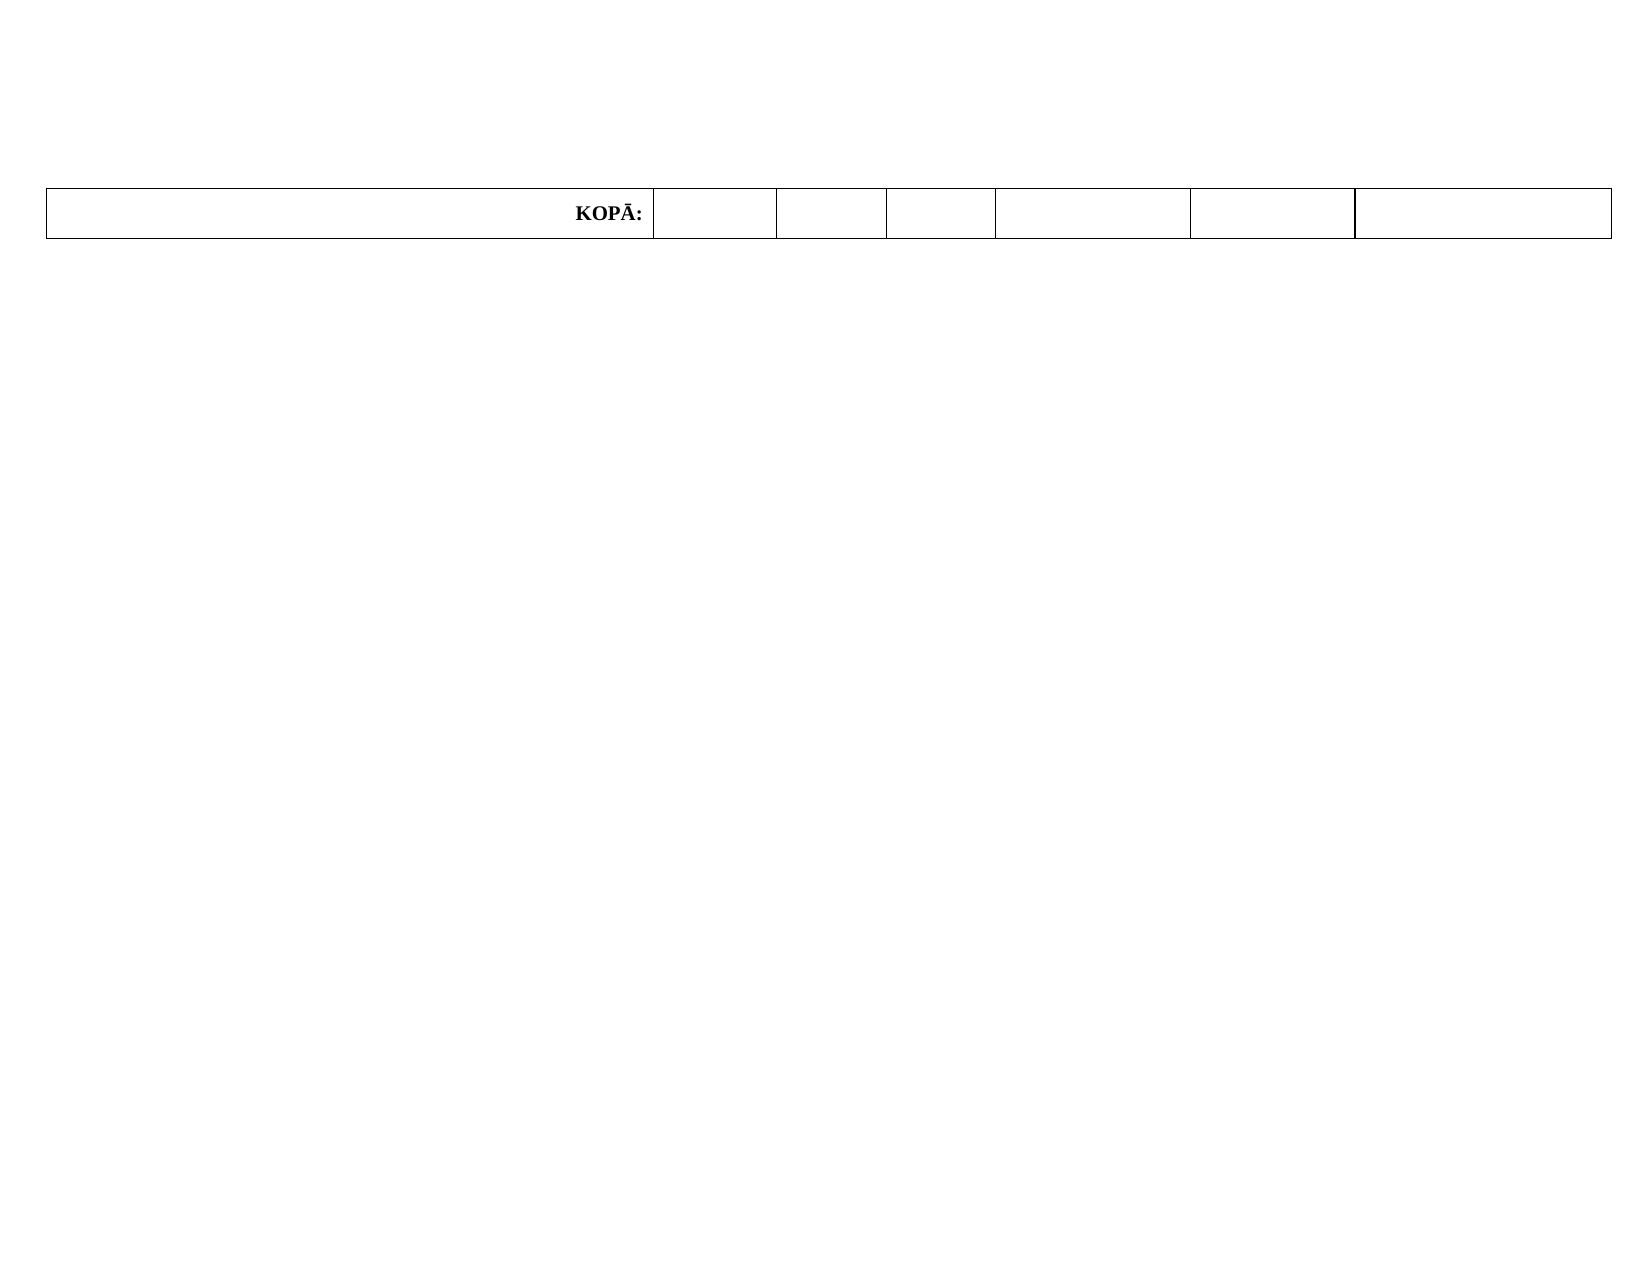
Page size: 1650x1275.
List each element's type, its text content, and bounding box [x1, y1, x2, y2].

table_cell [777, 189, 886, 238]
table_cell [887, 189, 995, 238]
table_cell [1191, 189, 1354, 238]
table_cell [654, 189, 776, 238]
table_cell KOPĀ: [47, 189, 653, 238]
table_cell [996, 189, 1190, 238]
table_cell [1356, 189, 1611, 238]
